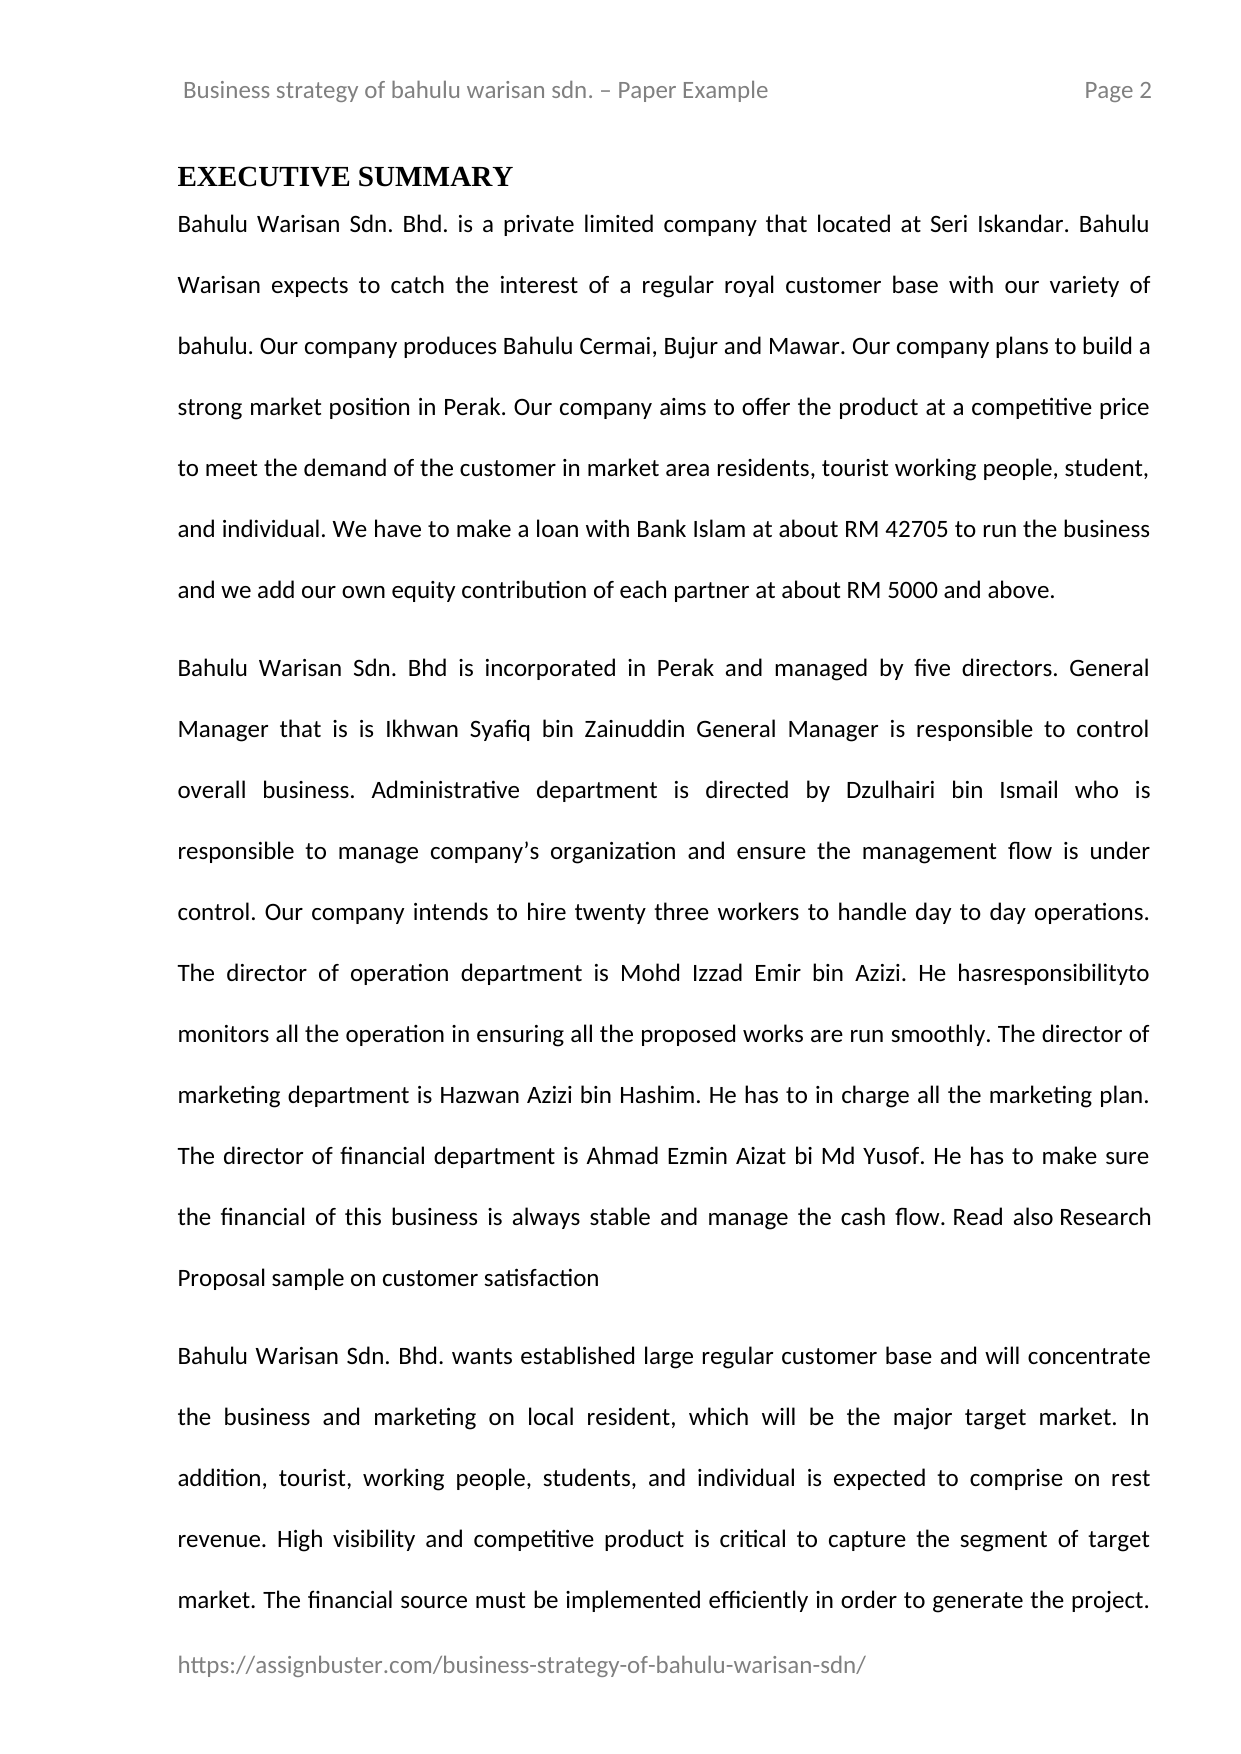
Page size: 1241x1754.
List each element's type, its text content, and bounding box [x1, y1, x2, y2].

subtitle EXECUTIVE SUMMARY [177, 159, 1152, 193]
text Bahulu Warisan Sdn. Bhd. is a private limited company that located at Seri Iskandar. Bahulu Warisan expects to catch the interest of a regular royal customer base with our variety of bahulu. Our company produces Bahulu Cermai, Bujur and Mawar. Our company plans to build a strong market position in Perak. Our company aims to offer the product at a competitive price to meet the demand of the customer in market area residents, tourist working people, student, and individual. We have to make a loan with Bank Islam at about RM 42705 to run the business and we add our own equity contribution of each partner at about RM 5000 and above. [177, 208, 1152, 605]
text Bahulu Warisan Sdn. Bhd is incorporated in Perak and managed by five directors. General Manager that is is Ikhwan Syafiq bin Zainuddin General Manager is responsible to control overall business. Administrative department is directed by Dzulhairi bin Ismail who is responsible to manage company’s organization and ensure the management flow is under control. Our company intends to hire twenty three workers to handle day to day operations. The director of operation department is Mohd Izzad Emir bin Azizi. He hasresponsibilityto monitors all the operation in ensuring all the proposed works are run smoothly. The director of marketing department is Hazwan Azizi bin Hashim. He has to in charge all the marketing plan. The director of financial department is Ahmad Ezmin Aizat bi Md Yusof. He has to make sure the financial of this business is always stable and manage the cash flow. Read also Research Proposal sample on customer satisfaction [177, 652, 1152, 1293]
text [177, 1340, 1152, 1615]
